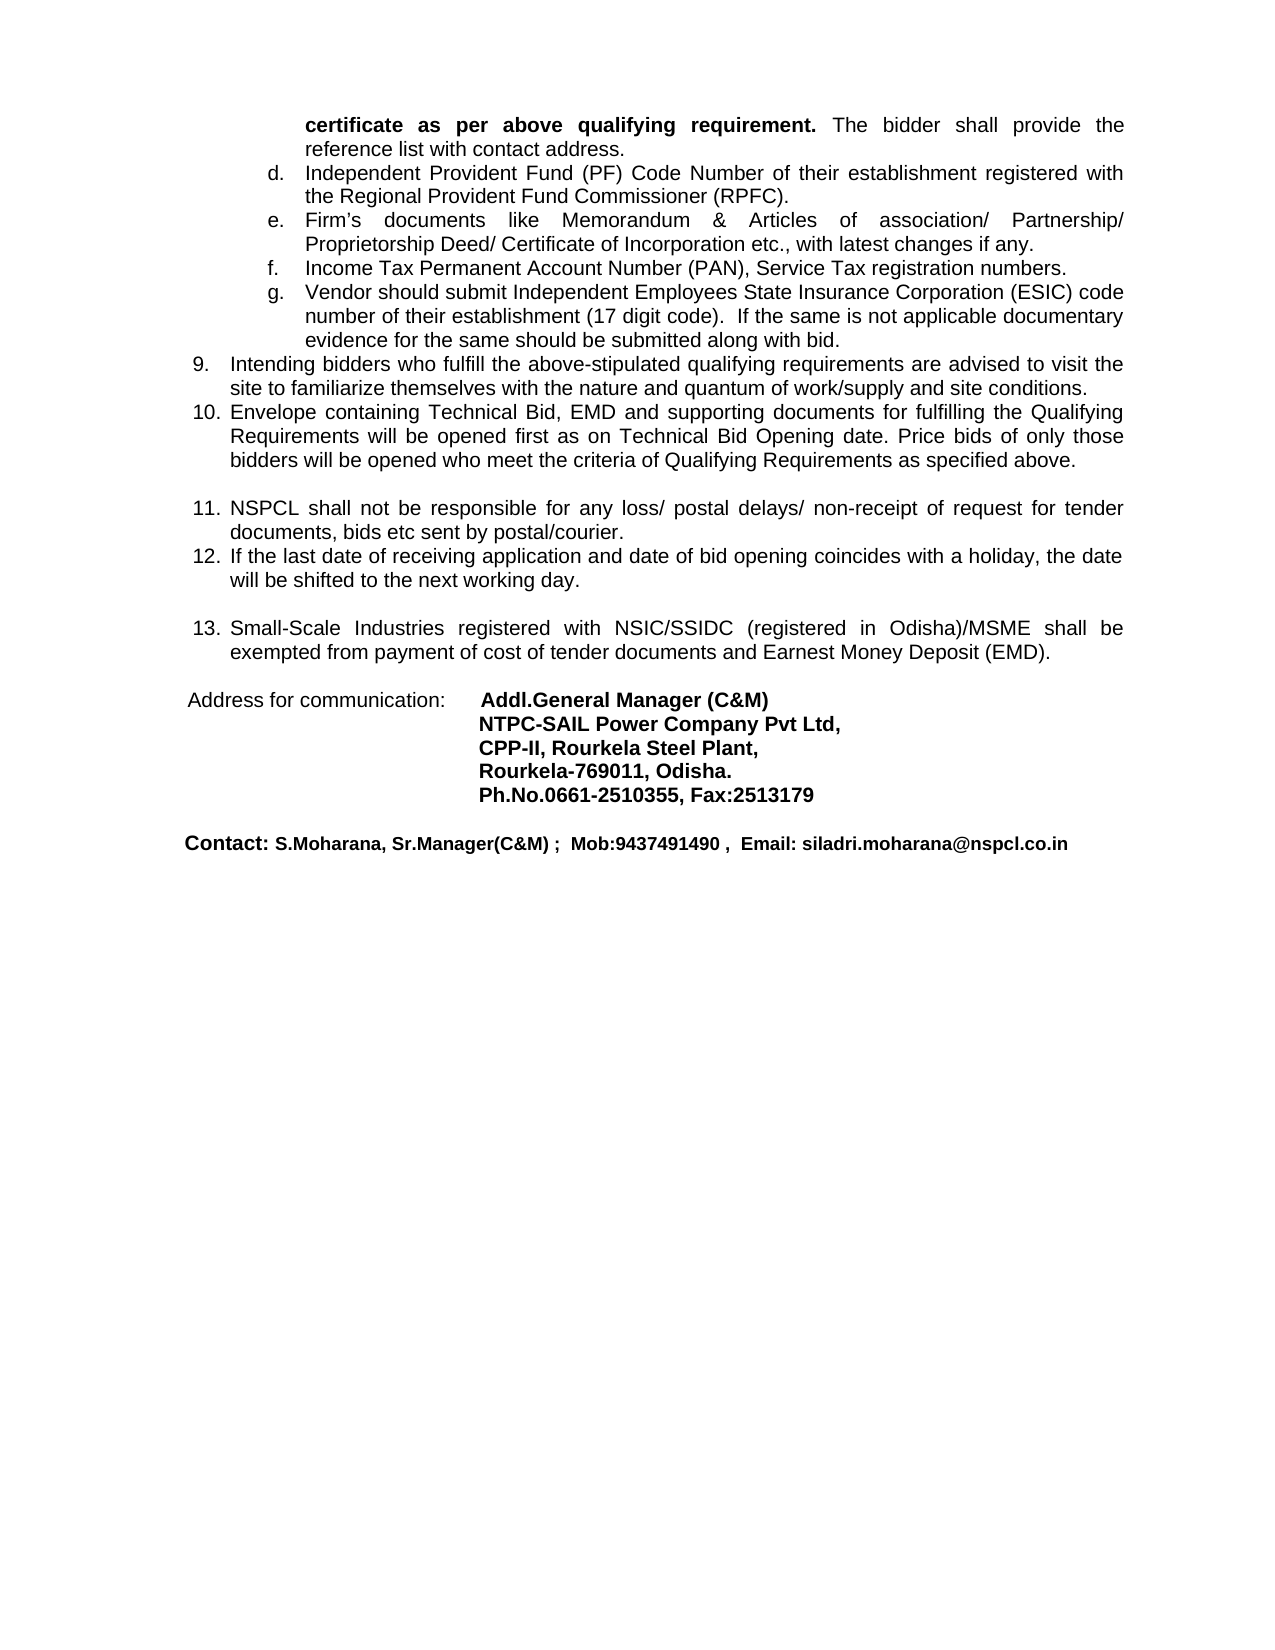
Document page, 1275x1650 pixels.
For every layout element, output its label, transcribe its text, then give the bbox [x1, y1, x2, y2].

text Rourkela-769011, Odisha. [150, 759, 1125, 783]
text Ph.No.0661-2510355, Fax:2513179 [150, 783, 1125, 807]
list Independent Provident Fund (PF) Code Number of their establishment registered with the Regional Provident Fund Commissioner (RPFC). [267, 160, 1125, 208]
list Firm’s documents like Memorandum & Articles of association/ Partnership/ Proprietorship Deed/ Certificate of Incorporation etc., with latest changes if any. [267, 208, 1125, 256]
list Income Tax Permanent Account Number (PAN), Service Tax registration numbers. [267, 256, 1125, 280]
list NSPCL shall not be responsible for any loss/ postal delays/ non-receipt of request for tender documents, bids etc sent by postal/courier. [192, 496, 1125, 544]
text Address for communication: Addl.General Manager (C&M) [187, 687, 1125, 711]
list Envelope containing Technical Bid, EMD and supporting documents for fulfilling the Qualifying Requirements will be opened first as on Technical Bid Opening date. Price bids of only those bidders will be opened who meet the criteria of Qualifying Requirements as specified above. [192, 400, 1125, 472]
text CPP-II, Rourkela Steel Plant, [150, 735, 1125, 759]
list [267, 112, 1125, 160]
text NTPC-SAIL Power Company Pvt Ltd, [150, 711, 1125, 735]
list Small-Scale Industries registered with NSIC/SSIDC (registered in Odisha)/MSME shall be exempted from payment of cost of tender documents and Earnest Money Deposit (EMD). [192, 616, 1125, 663]
text Contact: S.Moharana, Sr.Manager(C&M) ; Mob:9437491490 , Email: siladri.moharana@nspcl.co.in [150, 831, 1125, 855]
list Vendor should submit Independent Employees State Insurance Corporation (ESIC) code number of their establishment (17 digit code). If the same is not applicable documentary evidence for the same should be submitted along with bid. [267, 280, 1125, 352]
list If the last date of receiving application and date of bid opening coincides with a holiday, the date will be shifted to the next working day. [192, 544, 1125, 592]
list Intending bidders who fulfill the above-stipulated qualifying requirements are advised to visit the site to familiarize themselves with the nature and quantum of work/supply and site conditions. [192, 352, 1125, 400]
